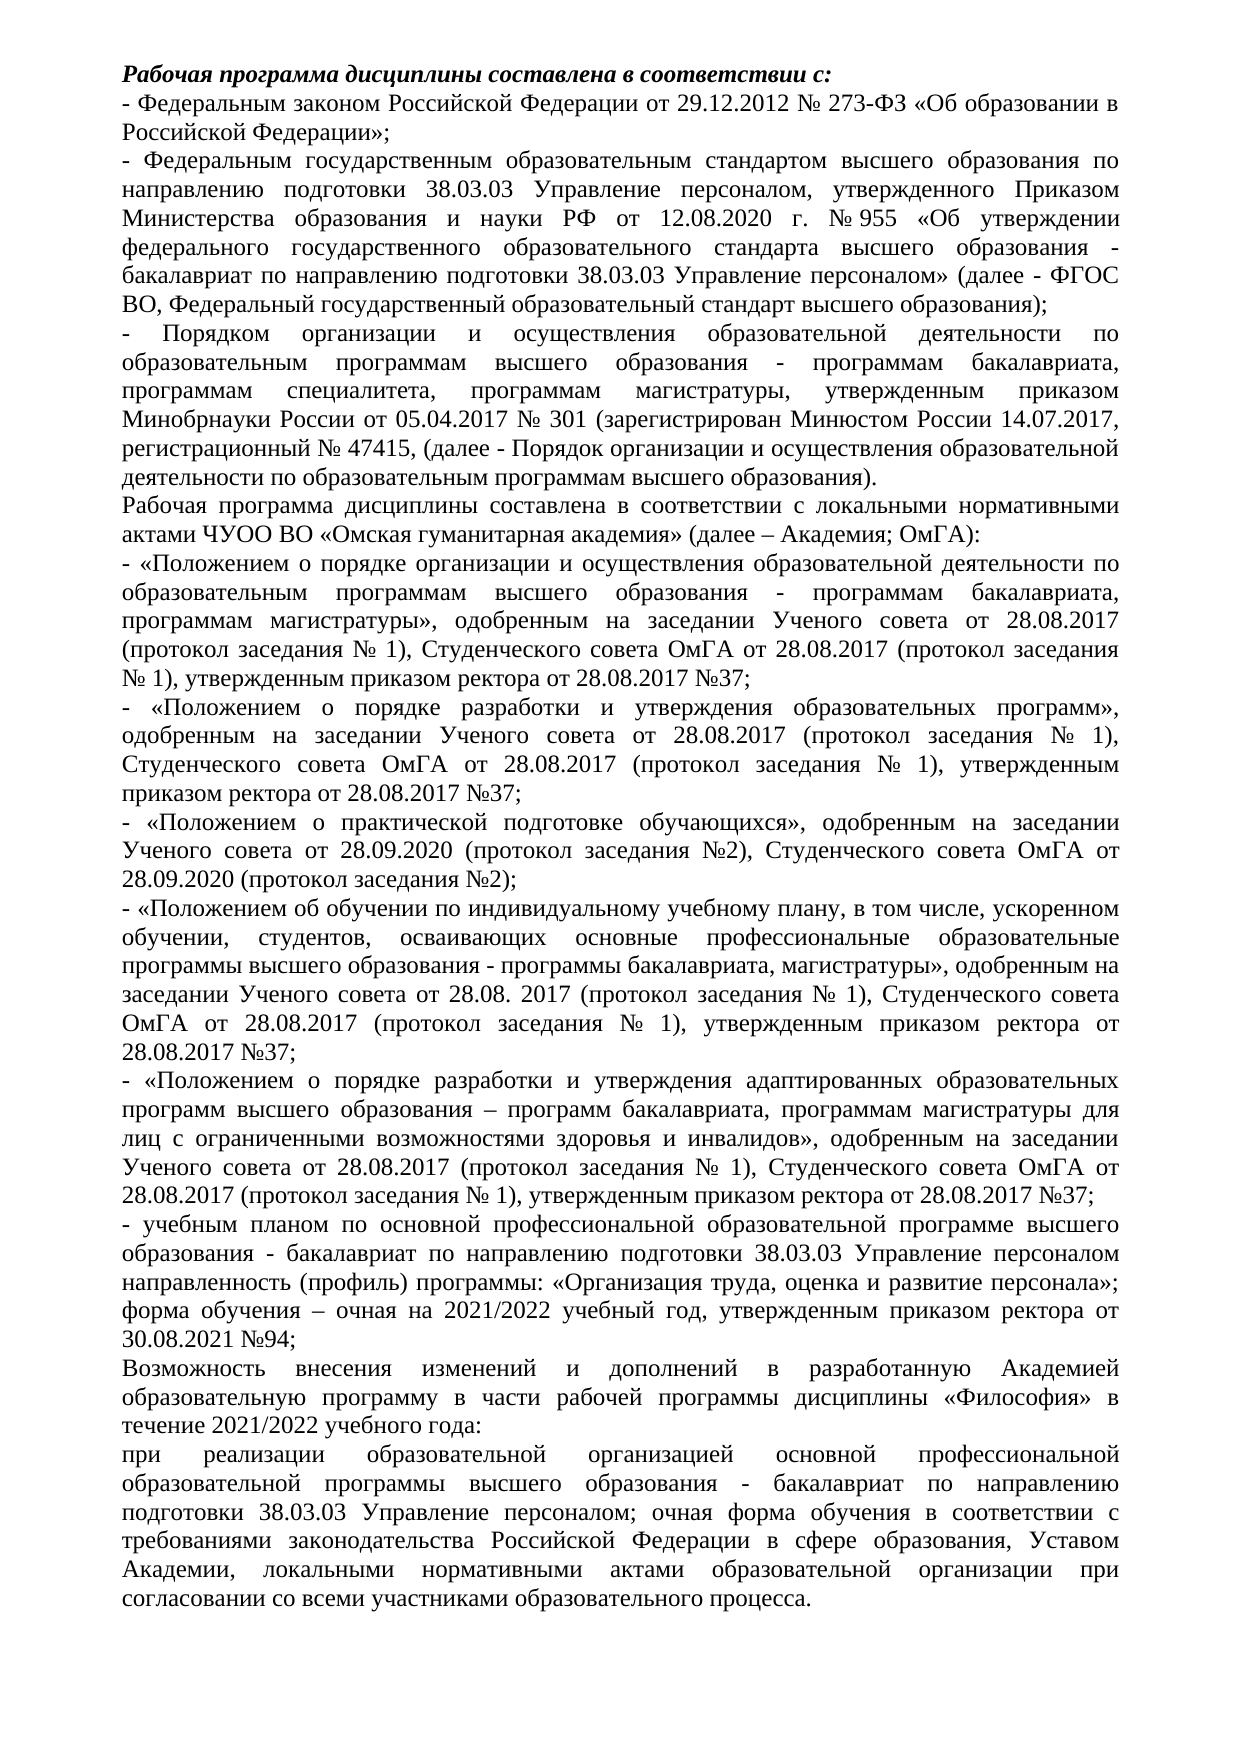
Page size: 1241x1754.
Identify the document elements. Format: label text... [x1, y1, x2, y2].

table_cell - Федеральным законом Российской Федерации от 29.12.2012 № 273-ФЗ «Об образовании в Российской Федерации»; - Федеральным государственным образовательным стандартом высшего образования по направлению подготовки 38.03.03 Управление персоналом, утвержденного Приказом Министерства образования и науки РФ от 12.08.2020 г. № 955 «Об утверждении федерального государственного образовательного стандарта высшего образования - бакалавриат по направлению подготовки 38.03.03 Управление персоналом» (далее - ФГОС ВО, Федеральный государственный образовательный стандарт высшего образования); - Порядком организации и осуществления образовательной деятельности по образовательным программам высшего образования - программам бакалавриата, программам специалитета, программам магистратуры, утвержденным приказом Минобрнауки России от 05.04.2017 № 301 (зарегистрирован Минюстом России 14.07.2017, регистрационный № 47415, (далее - Порядок организации и осуществления образовательной деятельности по образовательным программам высшего образования). Рабочая программа дисциплины составлена в соответствии с локальными нормативными актами ЧУОО ВО «Омская гуманитарная академия» (далее – Академия; ОмГА): - «Положением о порядке организации и осуществления образовательной деятельности по образовательным программам высшего образования - программам бакалавриата, программам магистратуры», одобренным на заседании Ученого совета от 28.08.2017 (протокол заседания № 1), Студенческого совета ОмГА от 28.08.2017 (протокол заседания № 1), утвержденным приказом ректора от 28.08.2017 №37; - «Положением о порядке разработки и утверждения образовательных программ», одобренным на заседании Ученого совета от 28.08.2017 (протокол заседания № 1), Студенческого совета ОмГА от 28.08.2017 (протокол заседания № 1), утвержденным приказом ректора от 28.08.2017 №37; - «Положением о практической подготовке обучающихся», одобренным на заседании Ученого совета от 28.09.2020 (протокол заседания №2), Студенческого совета ОмГА от 28.09.2020 (протокол заседания №2); - «Положением об обучении по индивидуальному учебному плану, в том числе, ускоренном обучении, студентов, осваивающих основные профессиональные образовательные программы высшего образования - программы бакалавриата, магистратуры», одобренным на заседании Ученого совета от 28.08. 2017 (протокол заседания № 1), Студенческого совета ОмГА от 28.08.2017 (протокол заседания № 1), утвержденным приказом ректора от 28.08.2017 №37; - «Положением о порядке разработки и утверждения адаптированных образовательных программ высшего образования – программ бакалавриата, программам магистратуры для лиц с ограниченными возможностями здоровья и инвалидов», одобренным на заседании Ученого совета от 28.08.2017 (протокол заседания № 1), Студенческого совета ОмГА от 28.08.2017 (протокол заседания № 1), утвержденным приказом ректора от 28.08.2017 №37; - учебным планом по основной профессиональной образовательной программе высшего образования - бакалавриат по направлению подготовки 38.03.03 Управление персоналом направленность (профиль) программы: «Организация труда, оценка и развитие персонала»; форма обучения – очная на 2021/2022 учебный год, утвержденным приказом ректора от 30.08.2021 №94; Возможность внесения изменений и дополнений в разработанную Академией образовательную программу в части рабочей программы дисциплины «Философия» в течение 2021/2022 учебного года: при реализации образовательной организацией основной профессиональной образовательной программы высшего образования - бакалавриат по направлению подготовки 38.03.03 Управление персоналом; очная форма обучения в соответствии с требованиями законодательства Российской Федерации в сфере образования, Уставом Академии, локальными нормативными актами образовательной организации при согласовании со всеми участниками образовательного процесса. [118, 88, 1124, 1639]
table_header Рабочая программа дисциплины составлена в соответствии с: [118, 59, 1124, 88]
